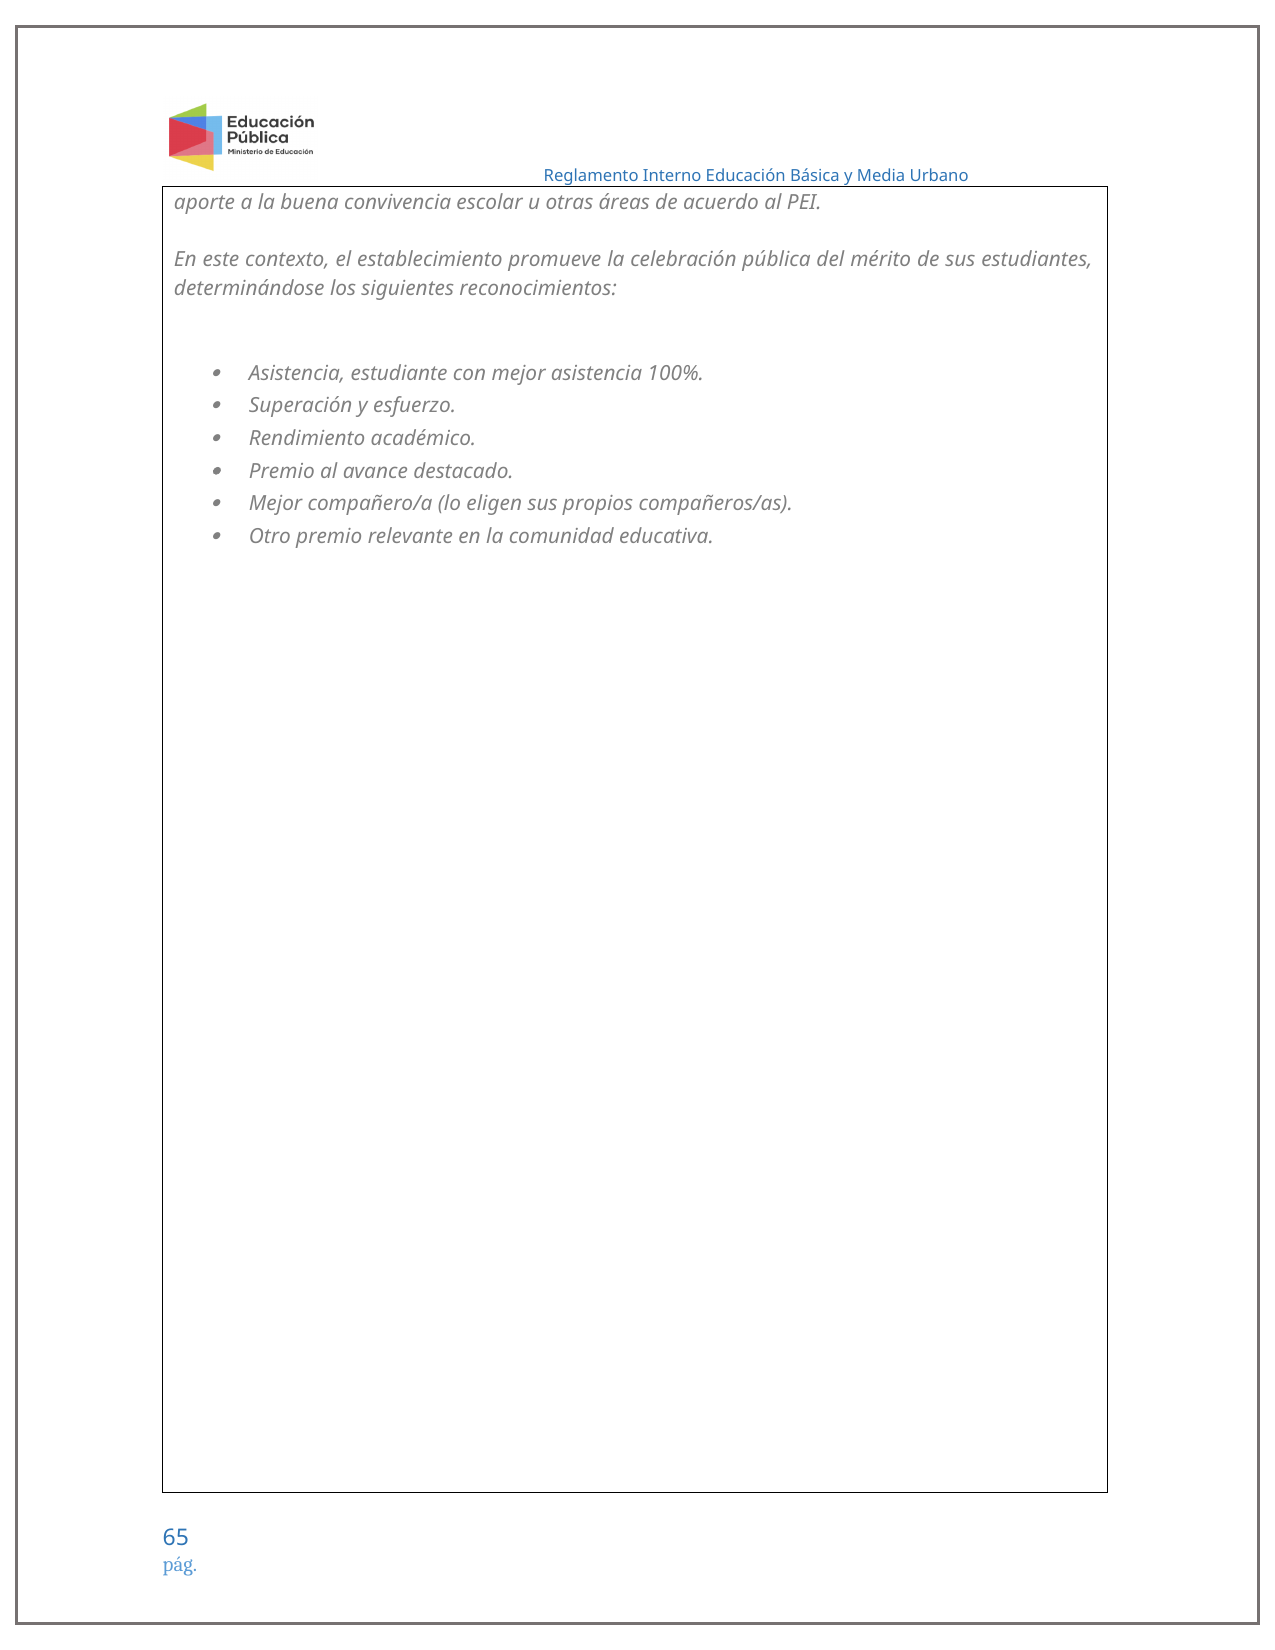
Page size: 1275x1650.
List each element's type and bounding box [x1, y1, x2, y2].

table_cell [163, 187, 1107, 1492]
picture [162, 96, 318, 182]
